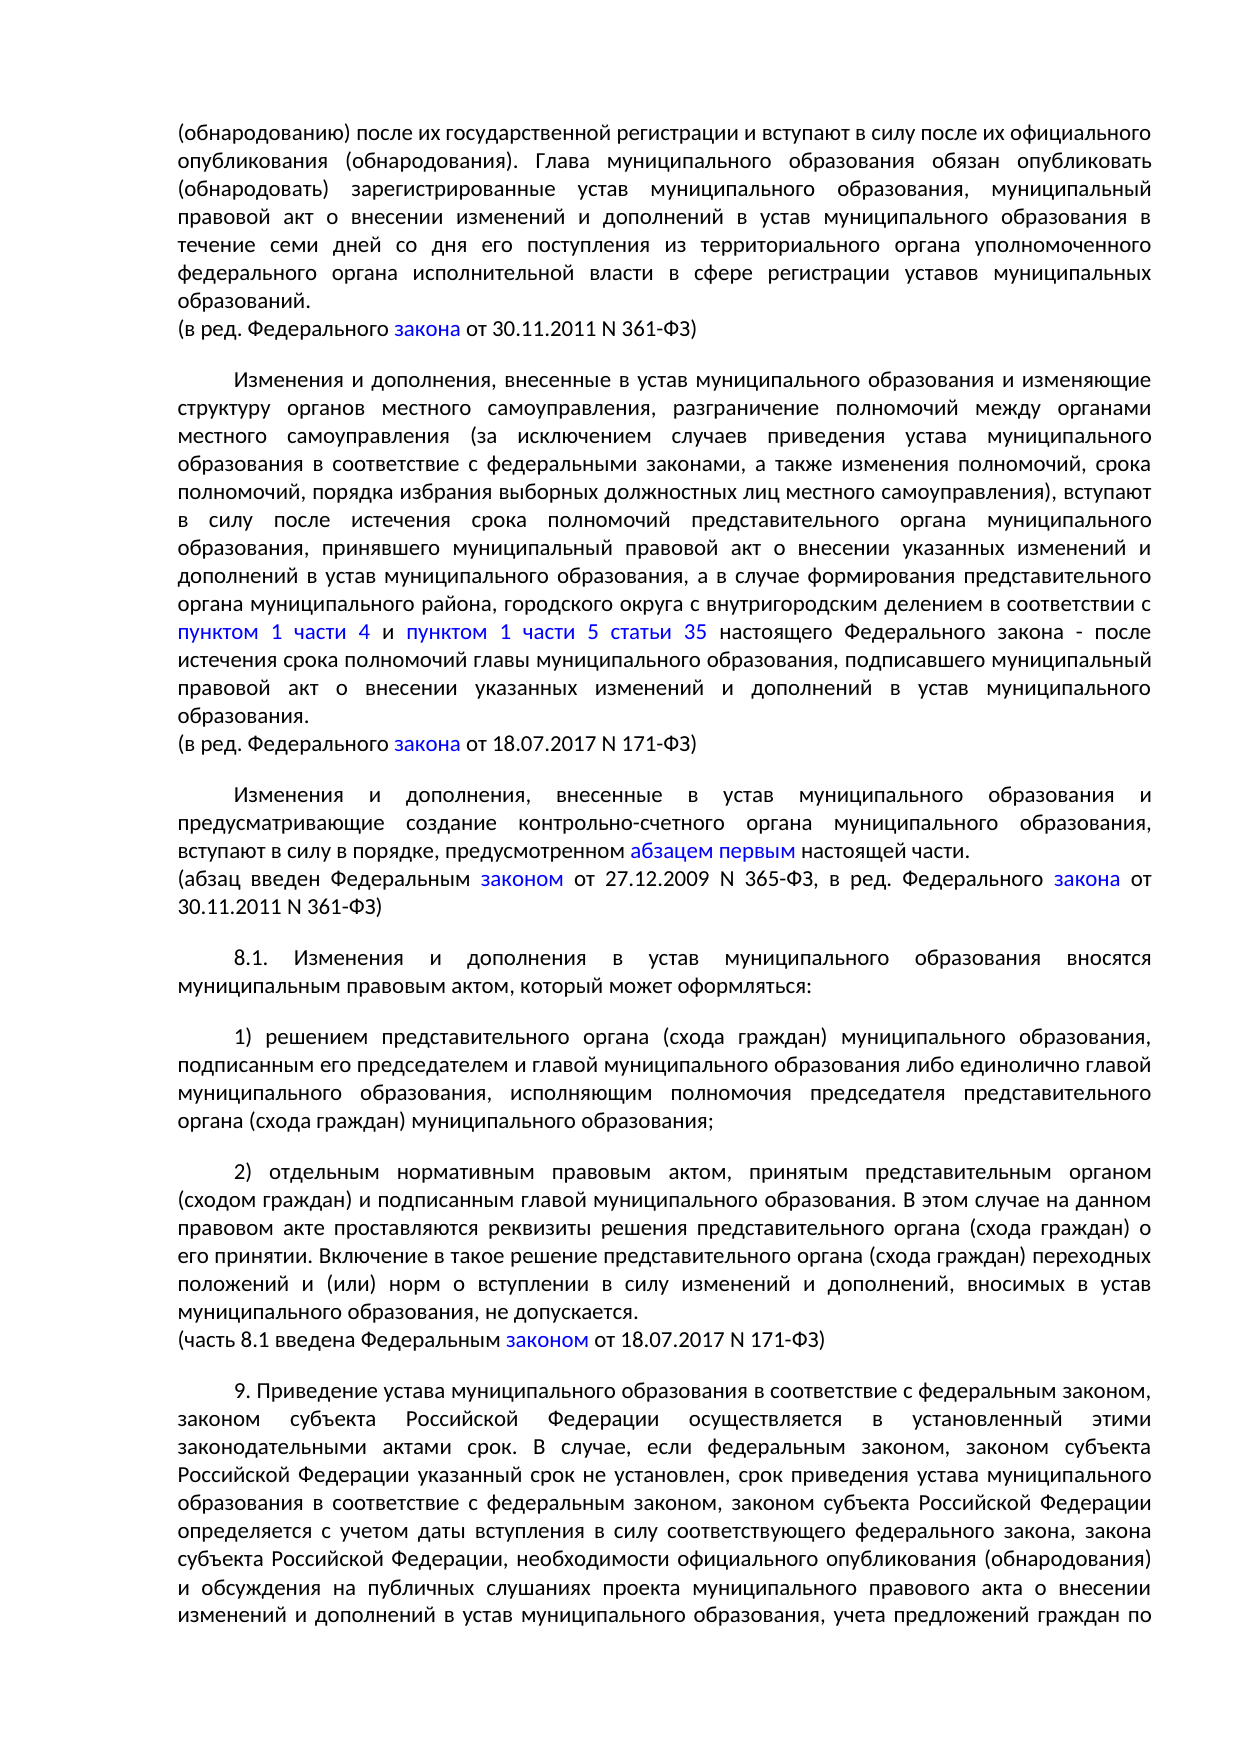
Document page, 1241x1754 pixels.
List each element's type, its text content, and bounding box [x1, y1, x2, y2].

text (абзац введен Федеральным законом от 27.12.2009 N 365-ФЗ, в ред. Федерального закона от 30.11.2011 N 361-ФЗ) [177, 864, 1152, 921]
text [177, 1376, 1152, 1629]
text (часть 8.1 введена Федеральным законом от 18.07.2017 N 171-ФЗ) [177, 1326, 1152, 1353]
text Изменения и дополнения, внесенные в устав муниципального образования и изменяющие структуру органов местного самоуправления, разграничение полномочий между органами местного самоуправления (за исключением случаев приведения устава муниципального образования в соответствие с федеральными законами, а также изменения полномочий, срока полномочий, порядка избрания выборных должностных лиц местного самоуправления), вступают в силу после истечения срока полномочий представительного органа муниципального образования, принявшего муниципальный правовой акт о внесении указанных изменений и дополнений в устав муниципального образования, а в случае формирования представительного органа муниципального района, городского округа с внутригородским делением в соответствии с пунктом 1 части 4 и пунктом 1 части 5 статьи 35 настоящего Федерального закона - после истечения срока полномочий главы муниципального образования, подписавшего муниципальный правовой акт о внесении указанных изменений и дополнений в устав муниципального образования. [177, 365, 1152, 729]
text 2) отдельным нормативным правовым актом, принятым представительным органом (сходом граждан) и подписанным главой муниципального образования. В этом случае на данном правовом акте проставляются реквизиты решения представительного органа (схода граждан) о его принятии. Включение в такое решение представительного органа (схода граждан) переходных положений и (или) норм о вступлении в силу изменений и дополнений, вносимых в устав муниципального образования, не допускается. [177, 1157, 1152, 1326]
text Изменения и дополнения, внесенные в устав муниципального образования и предусматривающие создание контрольно-счетного органа муниципального образования, вступают в силу в порядке, предусмотренном абзацем первым настоящей части. [177, 780, 1152, 864]
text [177, 118, 1152, 314]
text (в ред. Федерального закона от 30.11.2011 N 361-ФЗ) [177, 314, 1152, 342]
text 1) решением представительного органа (схода граждан) муниципального образования, подписанным его председателем и главой муниципального образования либо единолично главой муниципального образования, исполняющим полномочия председателя представительного органа (схода граждан) муниципального образования; [177, 1022, 1152, 1134]
text (в ред. Федерального закона от 18.07.2017 N 171-ФЗ) [177, 729, 1152, 757]
text 8.1. Изменения и дополнения в устав муниципального образования вносятся муниципальным правовым актом, который может оформляться: [177, 943, 1152, 999]
